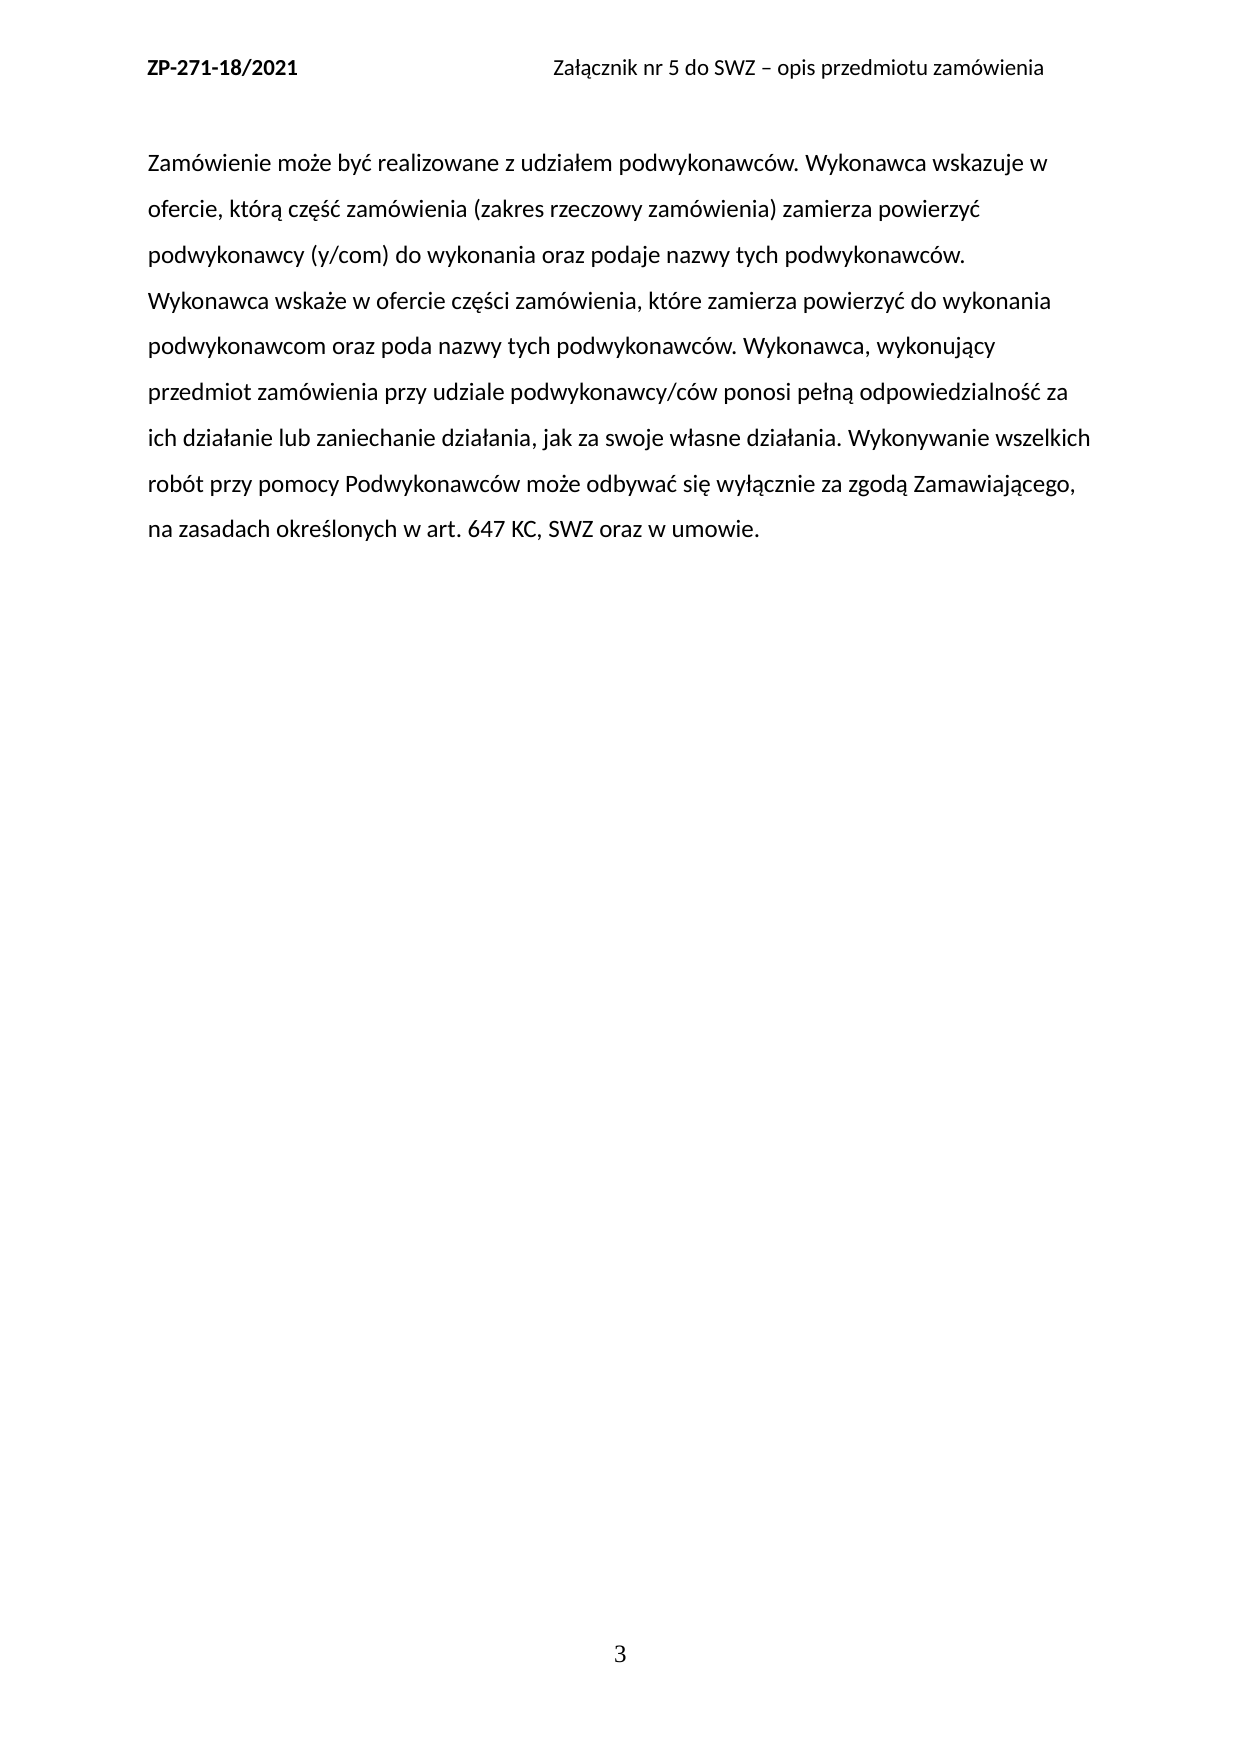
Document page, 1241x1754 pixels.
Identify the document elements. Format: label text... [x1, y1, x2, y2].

text Wykonawca wskaże w ofercie części zamówienia, które zamierza powierzyć do wykonania podwykonawcom oraz poda nazwy tych podwykonawców. Wykonawca, wykonujący przedmiot zamówienia przy udziale podwykonawcy/ców ponosi pełną odpowiedzialność za ich działanie lub zaniechanie działania, jak za swoje własne działania. Wykonywanie wszelkich robót przy pomocy Podwykonawców może odbywać się wyłącznie za zgodą Zamawiającego, na zasadach określonych w art. 647 KC, SWZ oraz w umowie. [148, 285, 1093, 544]
text Zamówienie może być realizowane z udziałem podwykonawców. Wykonawca wskazuje w ofercie, którą część zamówienia (zakres rzeczowy zamówienia) zamierza powierzyć podwykonawcy (y/com) do wykonania oraz podaje nazwy tych podwykonawców. [148, 148, 1093, 269]
